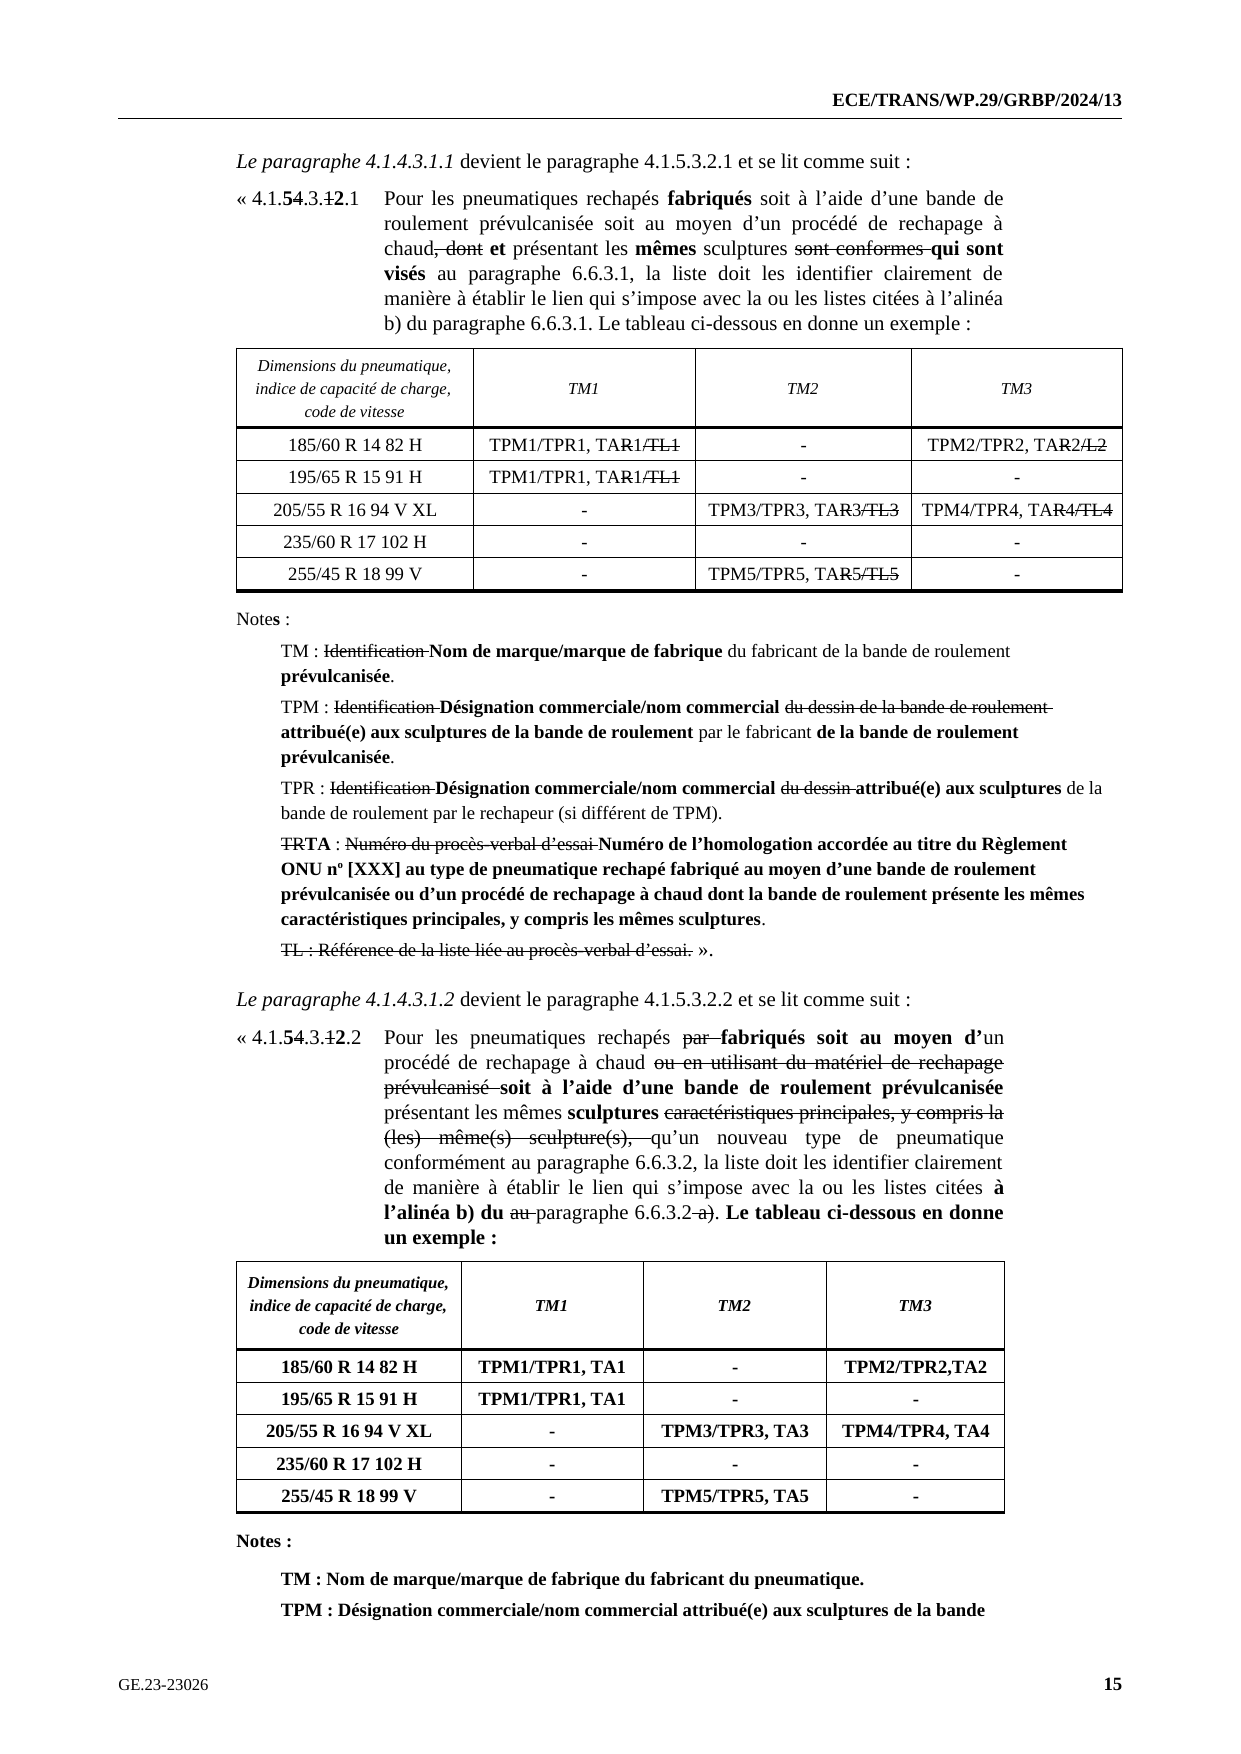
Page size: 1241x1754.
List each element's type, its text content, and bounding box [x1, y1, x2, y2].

table_cell - [827, 1480, 1004, 1511]
table_cell - [462, 1480, 643, 1511]
table_cell 255/45 R 18 99 V [237, 1480, 461, 1511]
text TRTA : Numéro du procès-verbal d’essai Numéro de l’homologation accordée au titre du Règlement ONU no [XXX] au type de pneumatique rechapé fabriqué au moyen d’une bande de roulement prévulcanisée ou d’un procédé de rechapage à chaud dont la bande de roulement présente les mêmes caractéristiques principales, y compris les mêmes sculptures. [281, 830, 1122, 930]
table_cell 235/60 R 17 102 H [237, 526, 473, 557]
text TL : Référence de la liste liée au procès-verbal d’essai. ». [281, 936, 1122, 961]
table_cell - [462, 1415, 643, 1447]
table_header TM3 [827, 1262, 1004, 1348]
table_cell TPM2/TPR2, TAR2/L2 [912, 429, 1122, 460]
table_cell - [912, 526, 1122, 557]
table_cell - [474, 558, 695, 589]
table_cell TPM3/TPR3, TAR3/TL3 [696, 494, 911, 525]
text Notes : [236, 1527, 1004, 1552]
table_cell TPM5/TPR5, TA5 [644, 1480, 826, 1511]
text Le paragraphe 4.1.4.3.1.2 devient le paragraphe 4.1.5.3.2.2 et se lit comme suit : [236, 986, 1004, 1011]
table_header TM2 [696, 349, 911, 426]
text « 4.1.54.3.12.2 Pour les pneumatiques rechapés par fabriqués soit au moyen d’un procédé de rechapage à chaud ou en utilisant du matériel de rechapage prévulcanisé soit à l’aide d’une bande de roulement prévulcanisée présentant les mêmes sculptures caractéristiques principales, y compris la (les) même(s) sculpture(s), qu’un nouveau type de pneumatique conformément au paragraphe 6.6.3.2, la liste doit les identifier clairement de manière à établir le lien qui s’impose avec la ou les listes citées à l’alinéa b) du au paragraphe 6.6.3.2 a). Le tableau ci-dessous en donne un exemple : [236, 1024, 1004, 1249]
table_cell - [696, 526, 911, 557]
table_cell TPM1/TPR1, TAR1/TL1 [474, 429, 695, 460]
table_cell 205/55 R 16 94 V XL [237, 494, 473, 525]
table_cell TPM2/TPR2,TA2 [827, 1351, 1004, 1382]
table_header TM1 [474, 349, 695, 426]
table_header TM2 [644, 1262, 826, 1348]
text « 4.1.54.3.12.1 Pour les pneumatiques rechapés fabriqués soit à l’aide d’une bande de roulement prévulcanisée soit au moyen d’un procédé de rechapage à chaud, dont et présentant les mêmes sculptures sont conformes qui sont visés au paragraphe 6.6.3.1, la liste doit les identifier clairement de manière à établir le lien qui s’impose avec la ou les listes citées à l’alinéa b) du paragraphe 6.6.3.1. Le tableau ci-dessous en donne un exemple : [236, 185, 1004, 335]
table_cell 255/45 R 18 99 V [237, 558, 473, 589]
table_cell TPM5/TPR5, TAR5/TL5 [696, 558, 911, 589]
text Le paragraphe 4.1.4.3.1.1 devient le paragraphe 4.1.5.3.2.1 et se lit comme suit : [236, 148, 1004, 173]
table_cell - [462, 1448, 643, 1479]
table_cell TPM1/TPR1, TAR1/TL1 [474, 461, 695, 492]
table_cell TPM4/TPR4, TAR4/TL4 [912, 494, 1122, 525]
table_cell - [696, 461, 911, 492]
table_header Dimensions du pneumatique, indice de capacité de charge, code de vitesse [237, 349, 473, 426]
text TPM : Identification Désignation commerciale/nom commercial du dessin de la bande de roulement attribué(e) aux sculptures de la bande de roulement par le fabricant de la bande de roulement prévulcanisée. [281, 692, 1122, 767]
table_cell TPM1/TPR1, TA1 [462, 1351, 643, 1382]
table_cell - [474, 494, 695, 525]
table_header TM1 [462, 1262, 643, 1348]
table_header TM3 [912, 349, 1122, 426]
table_cell 195/65 R 15 91 H [237, 1383, 461, 1414]
table_cell - [827, 1448, 1004, 1479]
table_header Dimensions du pneumatique, indice de capacité de charge, code de vitesse [237, 1262, 461, 1348]
text TPR : Identification Désignation commerciale/nom commercial du dessin attribué(e) aux sculptures de la bande de roulement par le rechapeur (si différent de TPM). [281, 774, 1122, 824]
table_cell TPM3/TPR3, TA3 [644, 1415, 826, 1447]
table_cell 235/60 R 17 102 H [237, 1448, 461, 1479]
table_cell - [644, 1351, 826, 1382]
table_cell 185/60 R 14 82 H [237, 1351, 461, 1382]
table_cell - [644, 1383, 826, 1414]
text TM : Nom de marque/marque de fabrique du fabricant du pneumatique. [281, 1564, 1004, 1589]
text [281, 1596, 1004, 1621]
table_cell 195/65 R 15 91 H [237, 461, 473, 492]
text TM : Identification Nom de marque/marque de fabrique du fabricant de la bande de roulement prévulcanisée. [281, 636, 1122, 686]
table_cell 185/60 R 14 82 H [237, 429, 473, 460]
table_cell - [644, 1448, 826, 1479]
table_cell 205/55 R 16 94 V XL [237, 1415, 461, 1447]
table_cell - [696, 429, 911, 460]
table_cell TPM1/TPR1, TA1 [462, 1383, 643, 1414]
table_cell TPM4/TPR4, TA4 [827, 1415, 1004, 1447]
table_cell - [474, 526, 695, 557]
table_cell - [912, 558, 1122, 589]
table_cell - [827, 1383, 1004, 1414]
text Notes : [236, 605, 1004, 630]
table_cell - [912, 461, 1122, 492]
